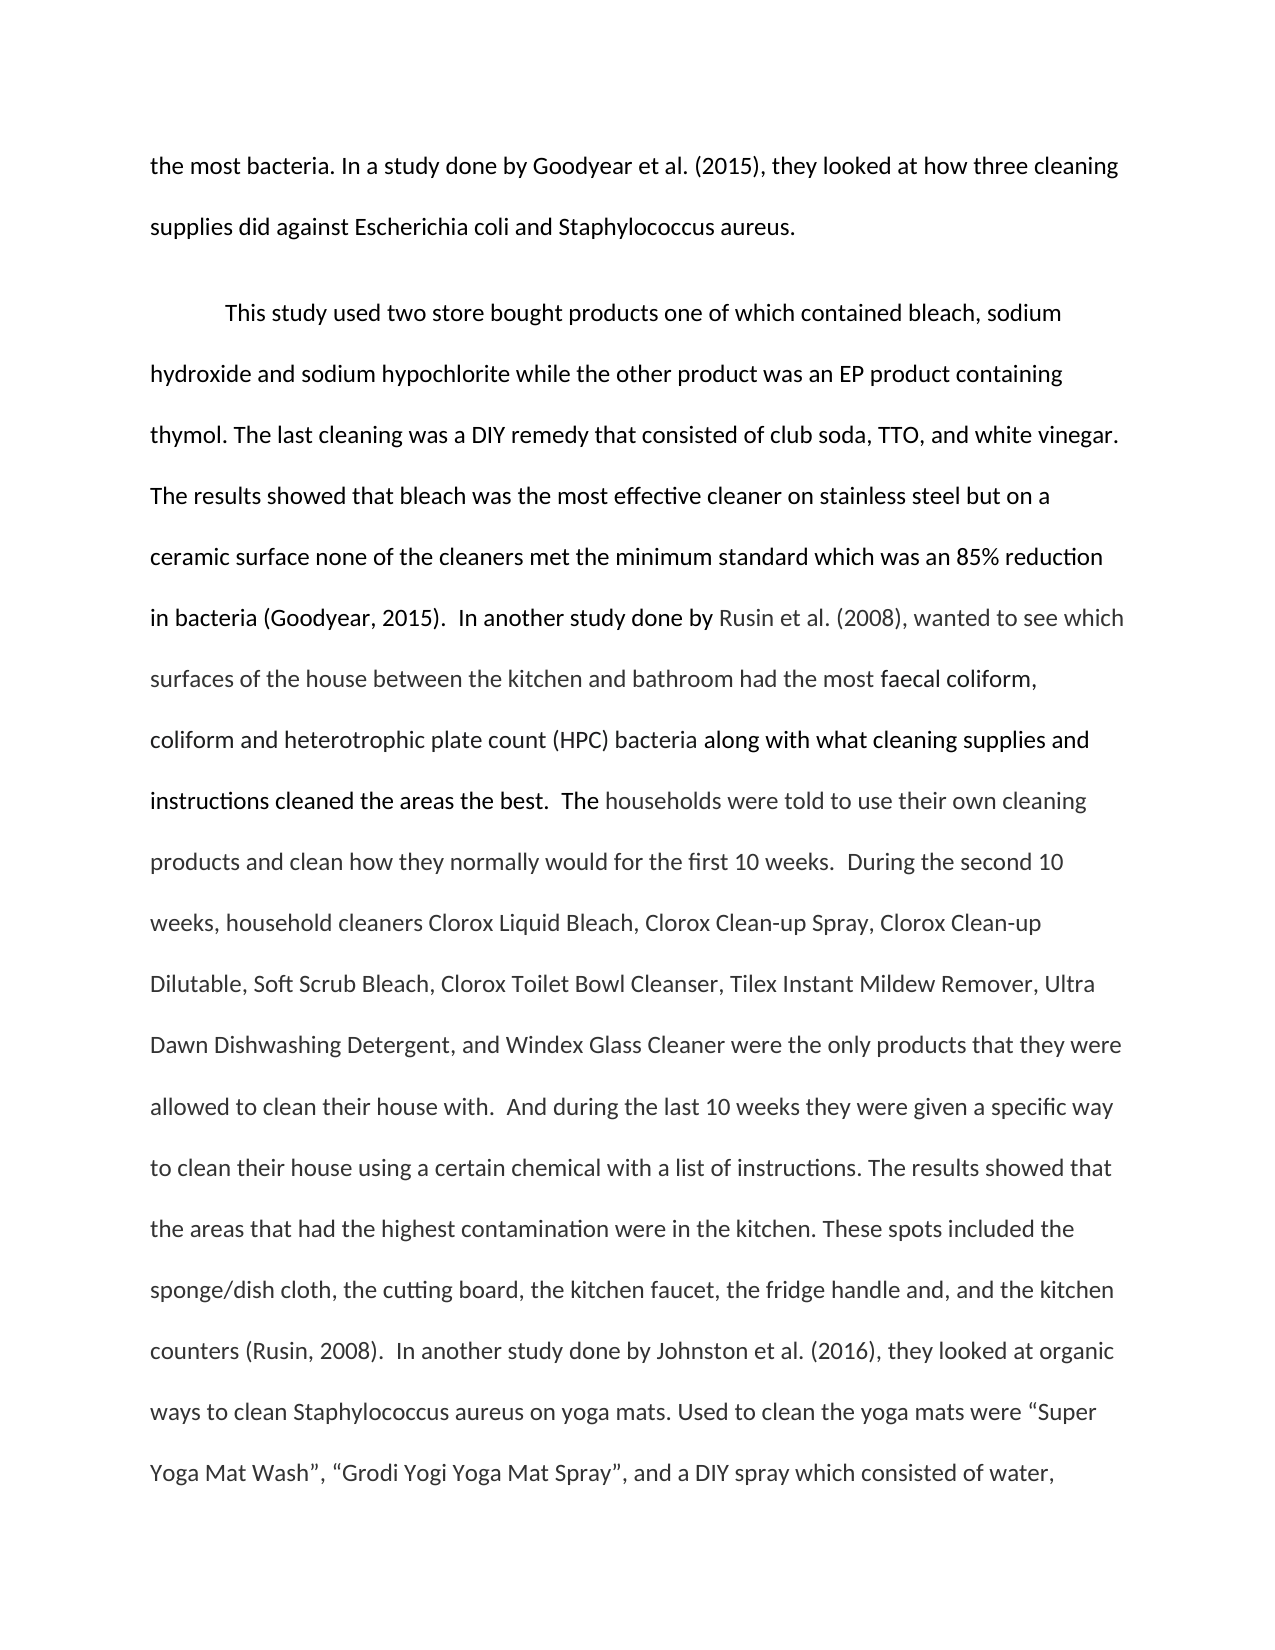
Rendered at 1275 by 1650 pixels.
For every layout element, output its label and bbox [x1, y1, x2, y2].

text [150, 297, 1125, 1487]
text [150, 150, 1125, 242]
